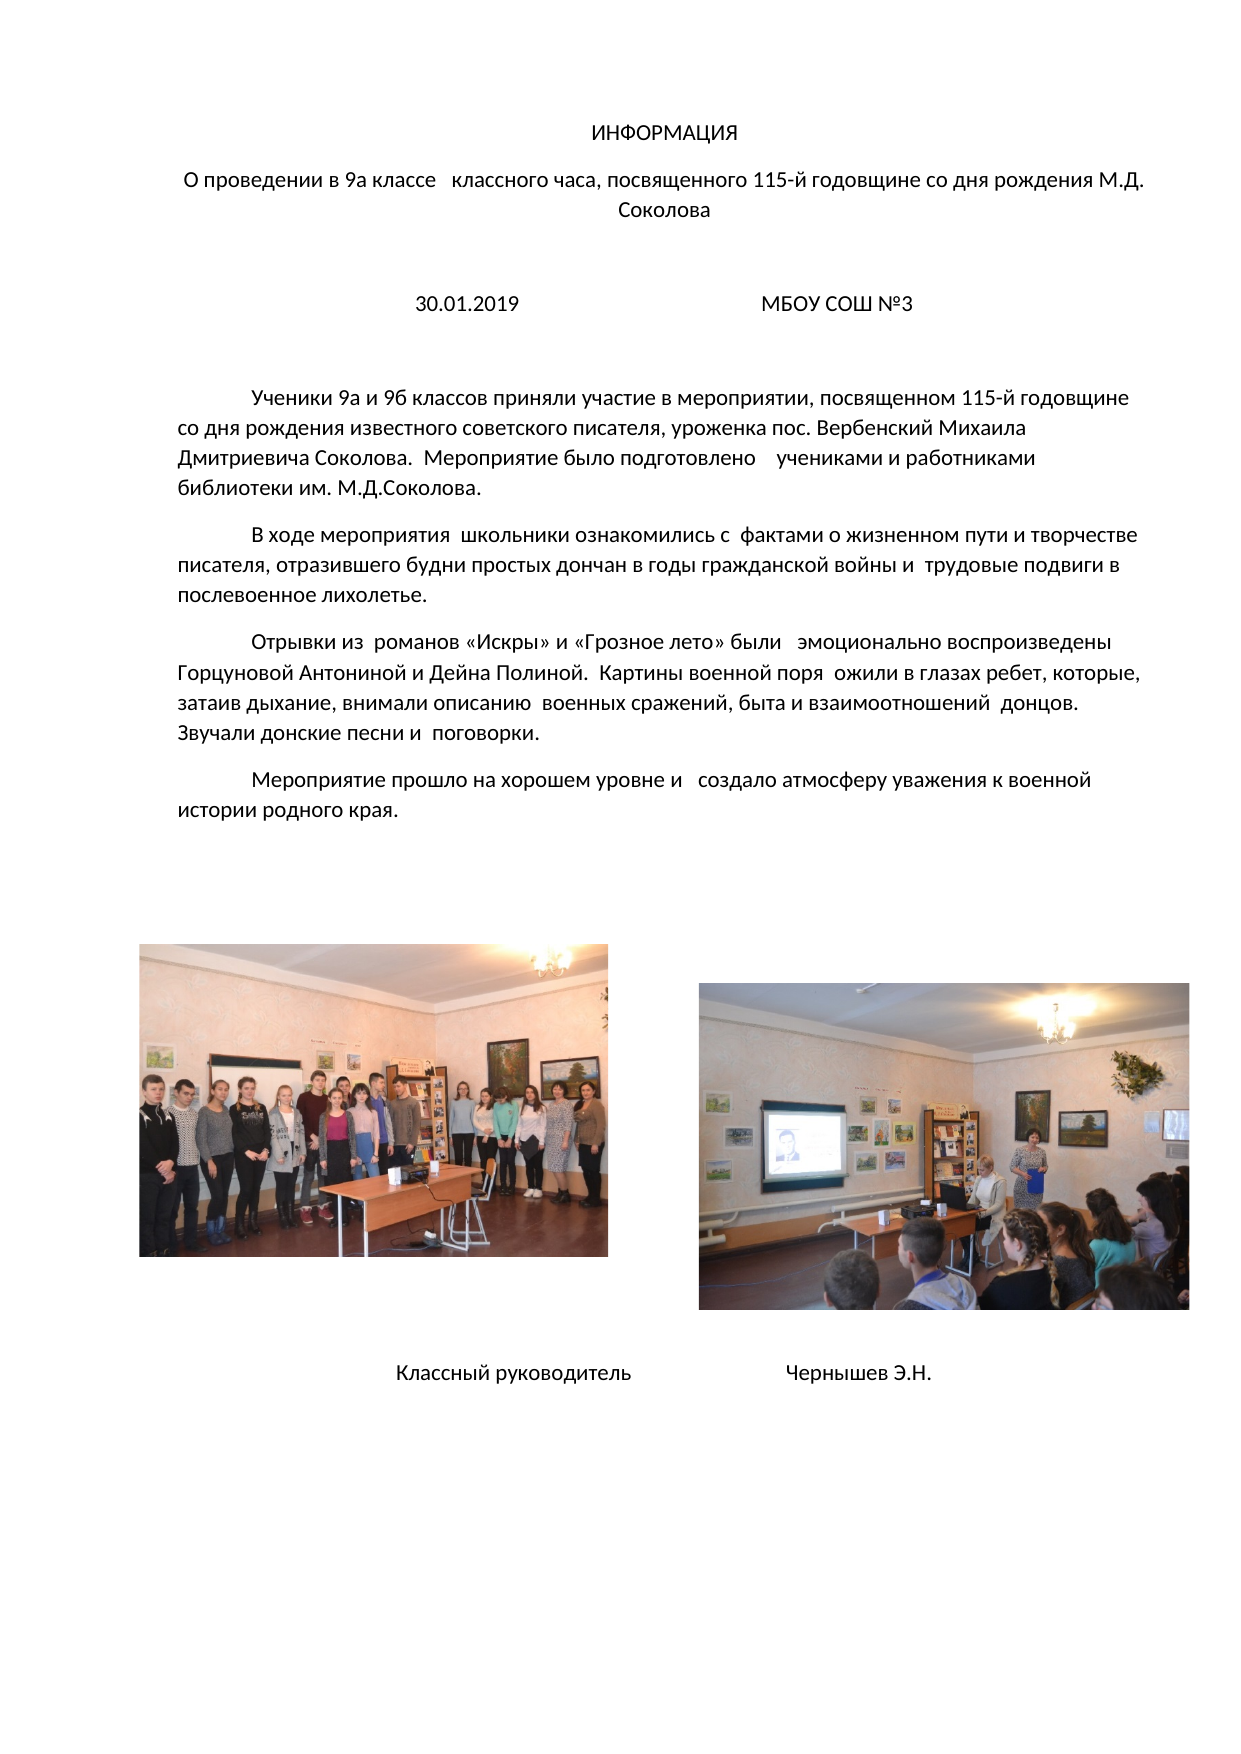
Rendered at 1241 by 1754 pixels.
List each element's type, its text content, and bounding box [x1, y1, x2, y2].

text Отрывки из романов «Искры» и «Грозное лето» были эмоционально воспроизведены Горцуновой Антониной и Дейна Полиной. Картины военной поря ожили в глазах ребет, которые, затаив дыхание, внимали описанию военных сражений, быта и взаимоотношений донцов. Звучали донские песни и поговорки. [177, 627, 1152, 746]
text В ходе мероприятия школьники ознакомились с фактами о жизненном пути и творчестве писателя, отразившего будни простых дончан в годы гражданской войны и трудовые подвиги в послевоенное лихолетье. [177, 520, 1152, 609]
text 30.01.2019 МБОУ СОШ №3 [177, 289, 1152, 317]
text Ученики 9а и 9б классов приняли участие в мероприятии, посвященном 115-й годовщине со дня рождения известного советского писателя, уроженка пос. Вербенский Михаила Дмитриевича Соколова. Мероприятие было подготовлено учениками и работниками библиотеки им. М.Д.Соколова. [177, 383, 1152, 501]
picture [698, 983, 1190, 1310]
text ИНФОРМАЦИЯ [177, 118, 1152, 146]
text Мероприятие прошло на хорошем уровне и создало атмосферу уважения к военной истории родного края. [177, 765, 1152, 823]
text Классный руководитель Чернышев Э.Н. [177, 1358, 1152, 1386]
text О проведении в 9а классе классного часа, посвященного 115-й годовщине со дня рождения М.Д. Соколова [177, 165, 1152, 223]
picture [139, 944, 609, 1257]
